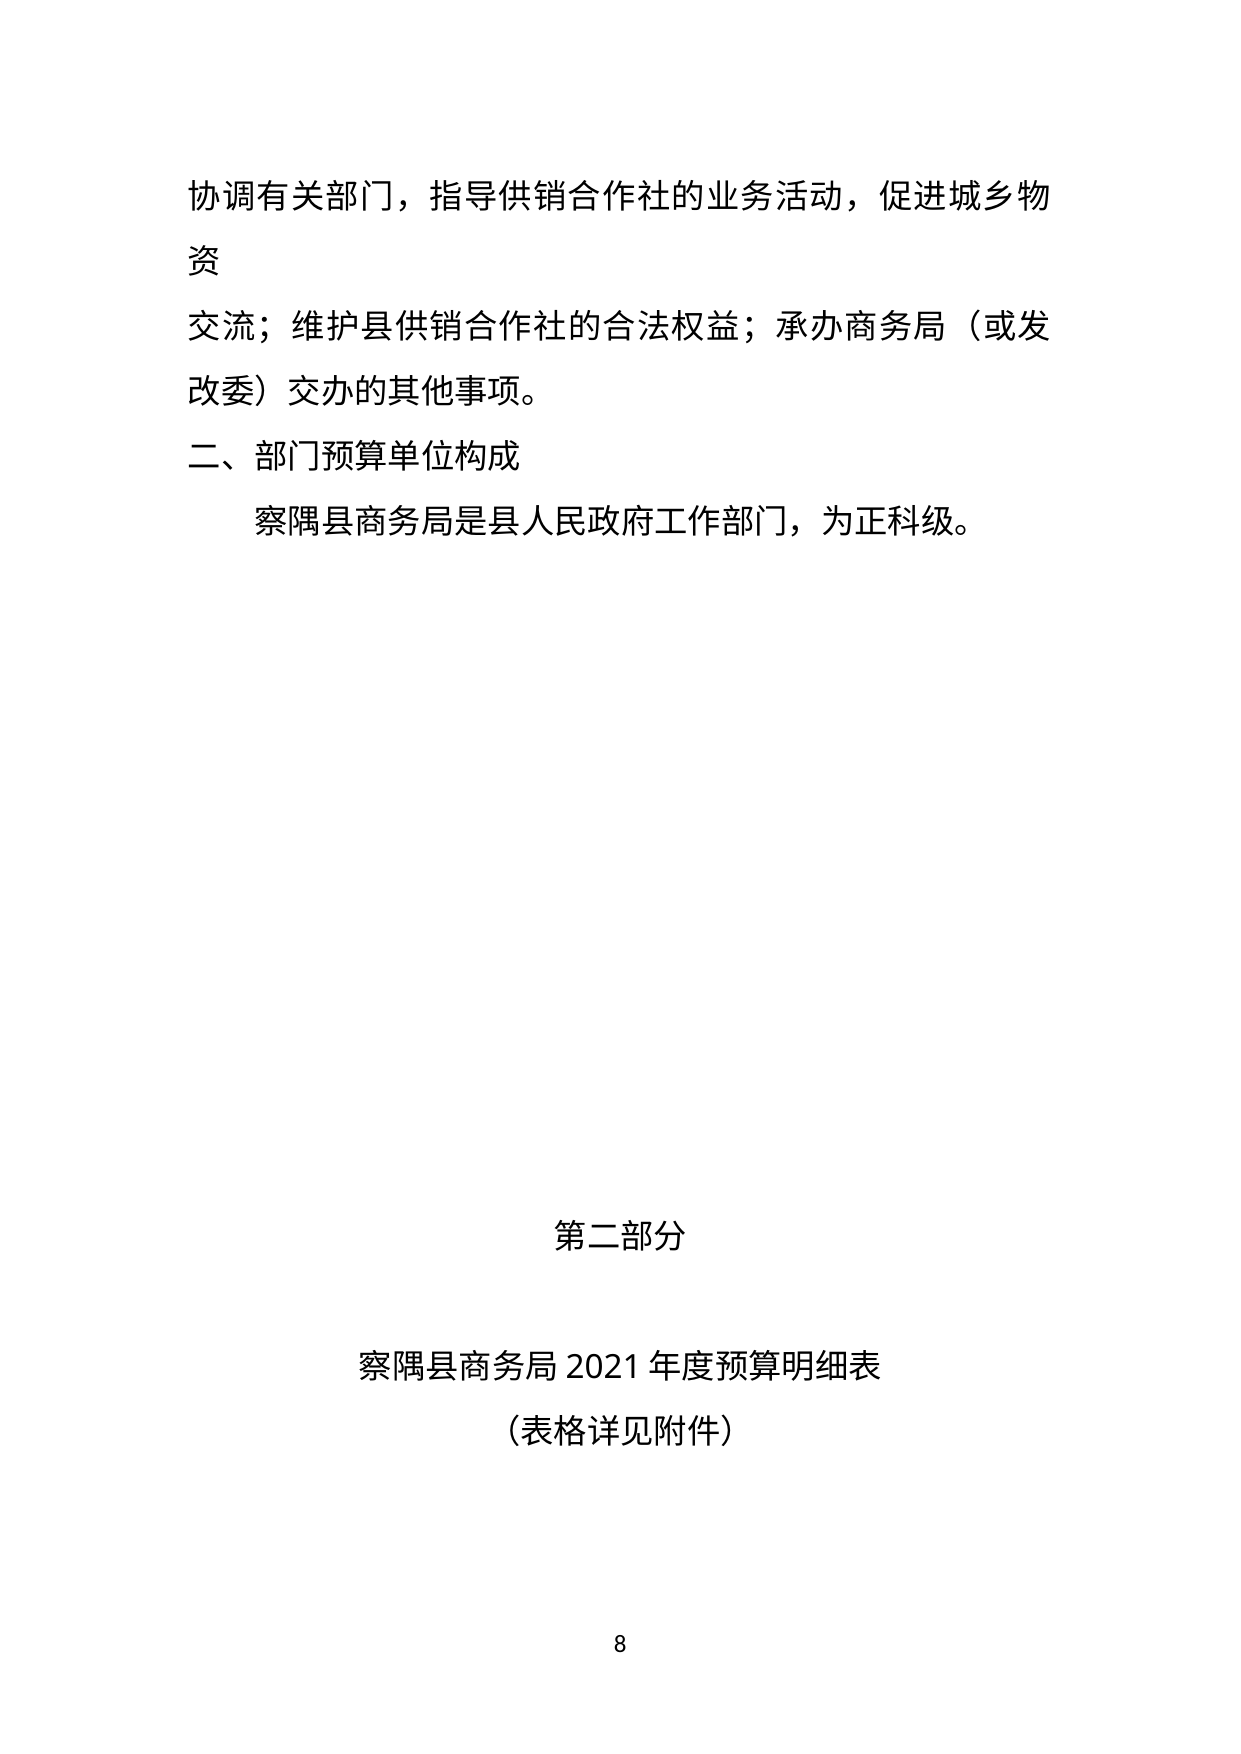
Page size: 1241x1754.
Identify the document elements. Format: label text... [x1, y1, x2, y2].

text 交流；维护县供销合作社的合法权益；承办商务局（或发改委）交办的其他事项。 [187, 292, 1053, 422]
text 察隅县商务局是县人民政府工作部门，为正科级。 [187, 487, 1053, 552]
text （表格详见附件） [187, 1397, 1053, 1462]
text 第二部分 [187, 1202, 1053, 1267]
text 察隅县商务局2021年度预算明细表 [187, 1332, 1053, 1397]
text 二、部门预算单位构成 [187, 422, 1053, 487]
text 协调有关部门，指导供销合作社的业务活动，促进城乡物资 [187, 162, 1053, 292]
